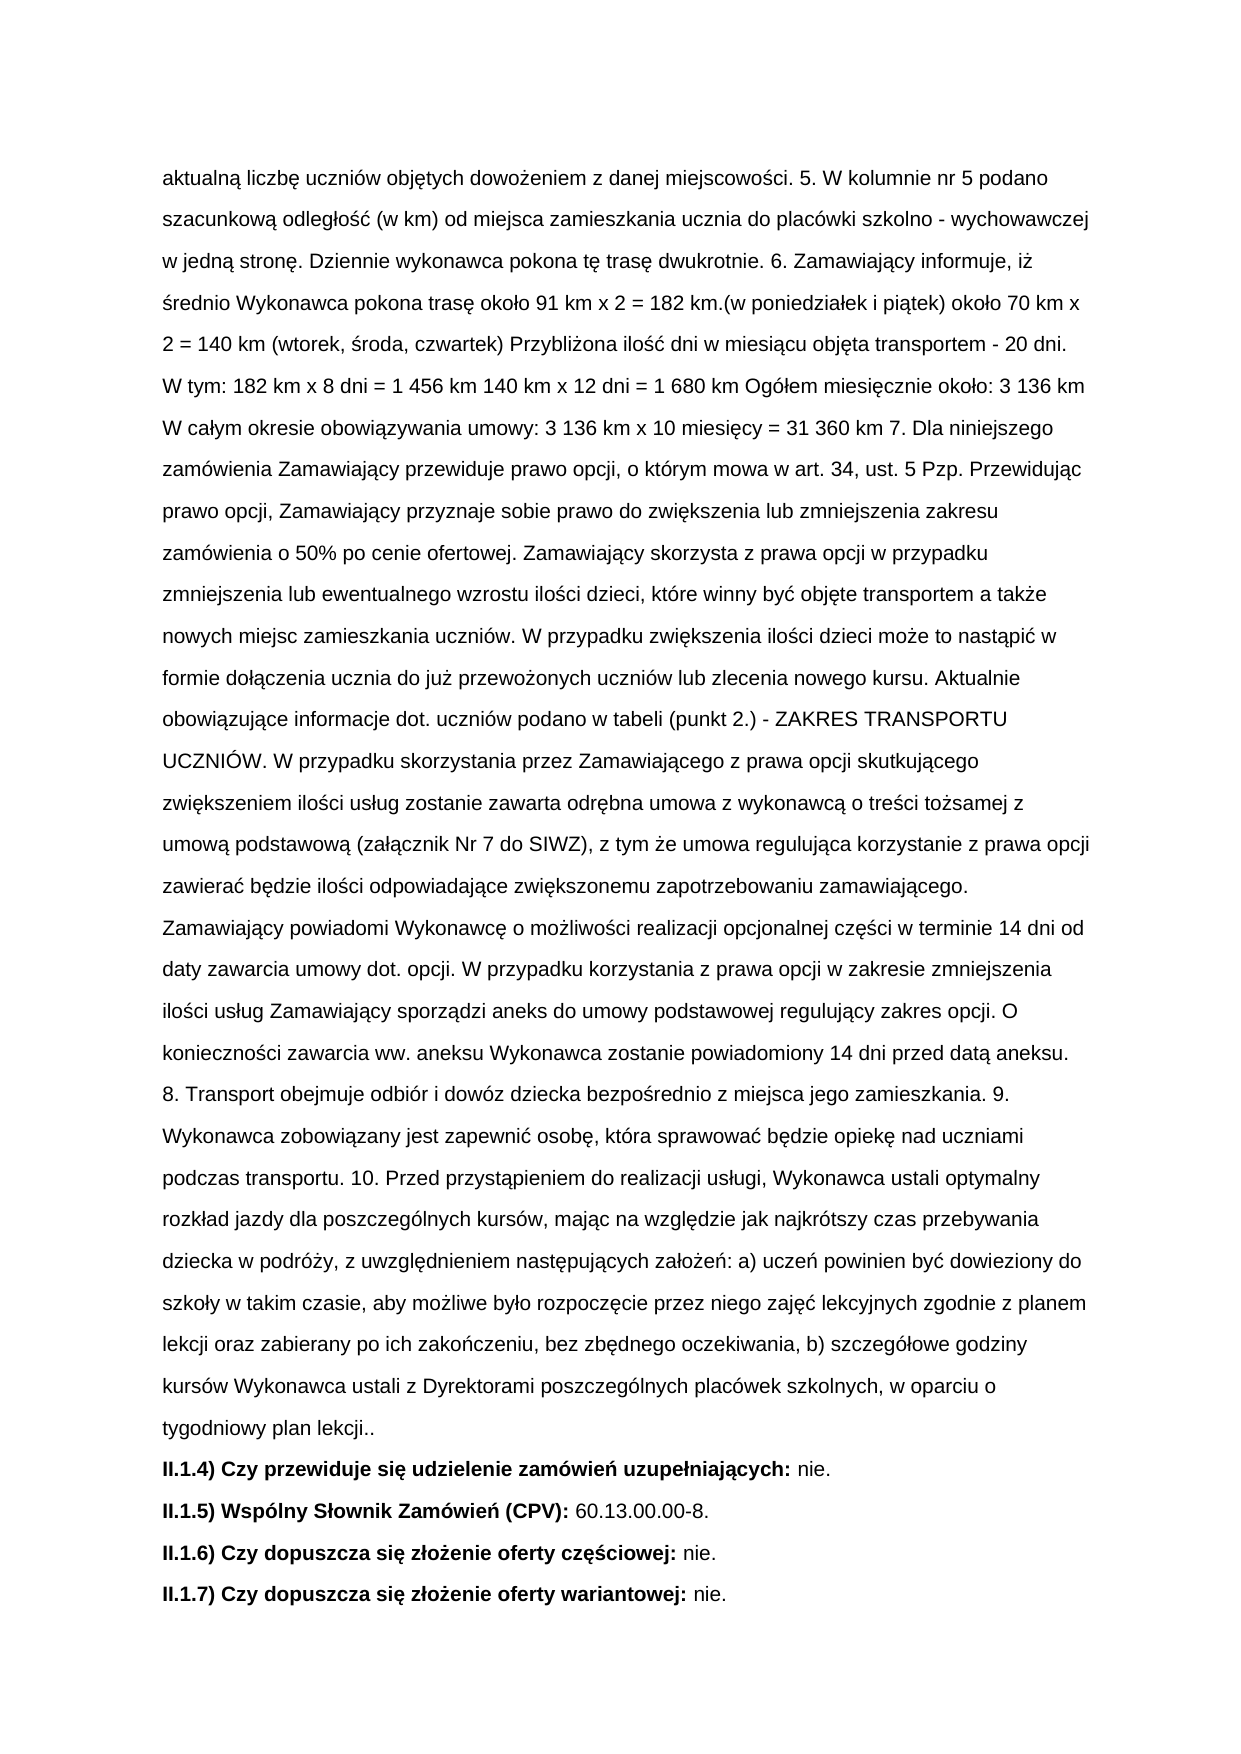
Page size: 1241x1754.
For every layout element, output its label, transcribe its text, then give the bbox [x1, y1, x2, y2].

text II.1.4) Czy przewiduje się udzielenie zamówień uzupełniających: nie. [162, 1439, 1093, 1481]
text II.1.5) Wspólny Słownik Zamówień (CPV): 60.13.00.00-8. [162, 1481, 1093, 1523]
text II.1.7) Czy dopuszcza się złożenie oferty wariantowej: nie. [162, 1564, 1093, 1606]
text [162, 148, 1093, 1439]
text II.1.6) Czy dopuszcza się złożenie oferty częściowej: nie. [162, 1523, 1093, 1564]
